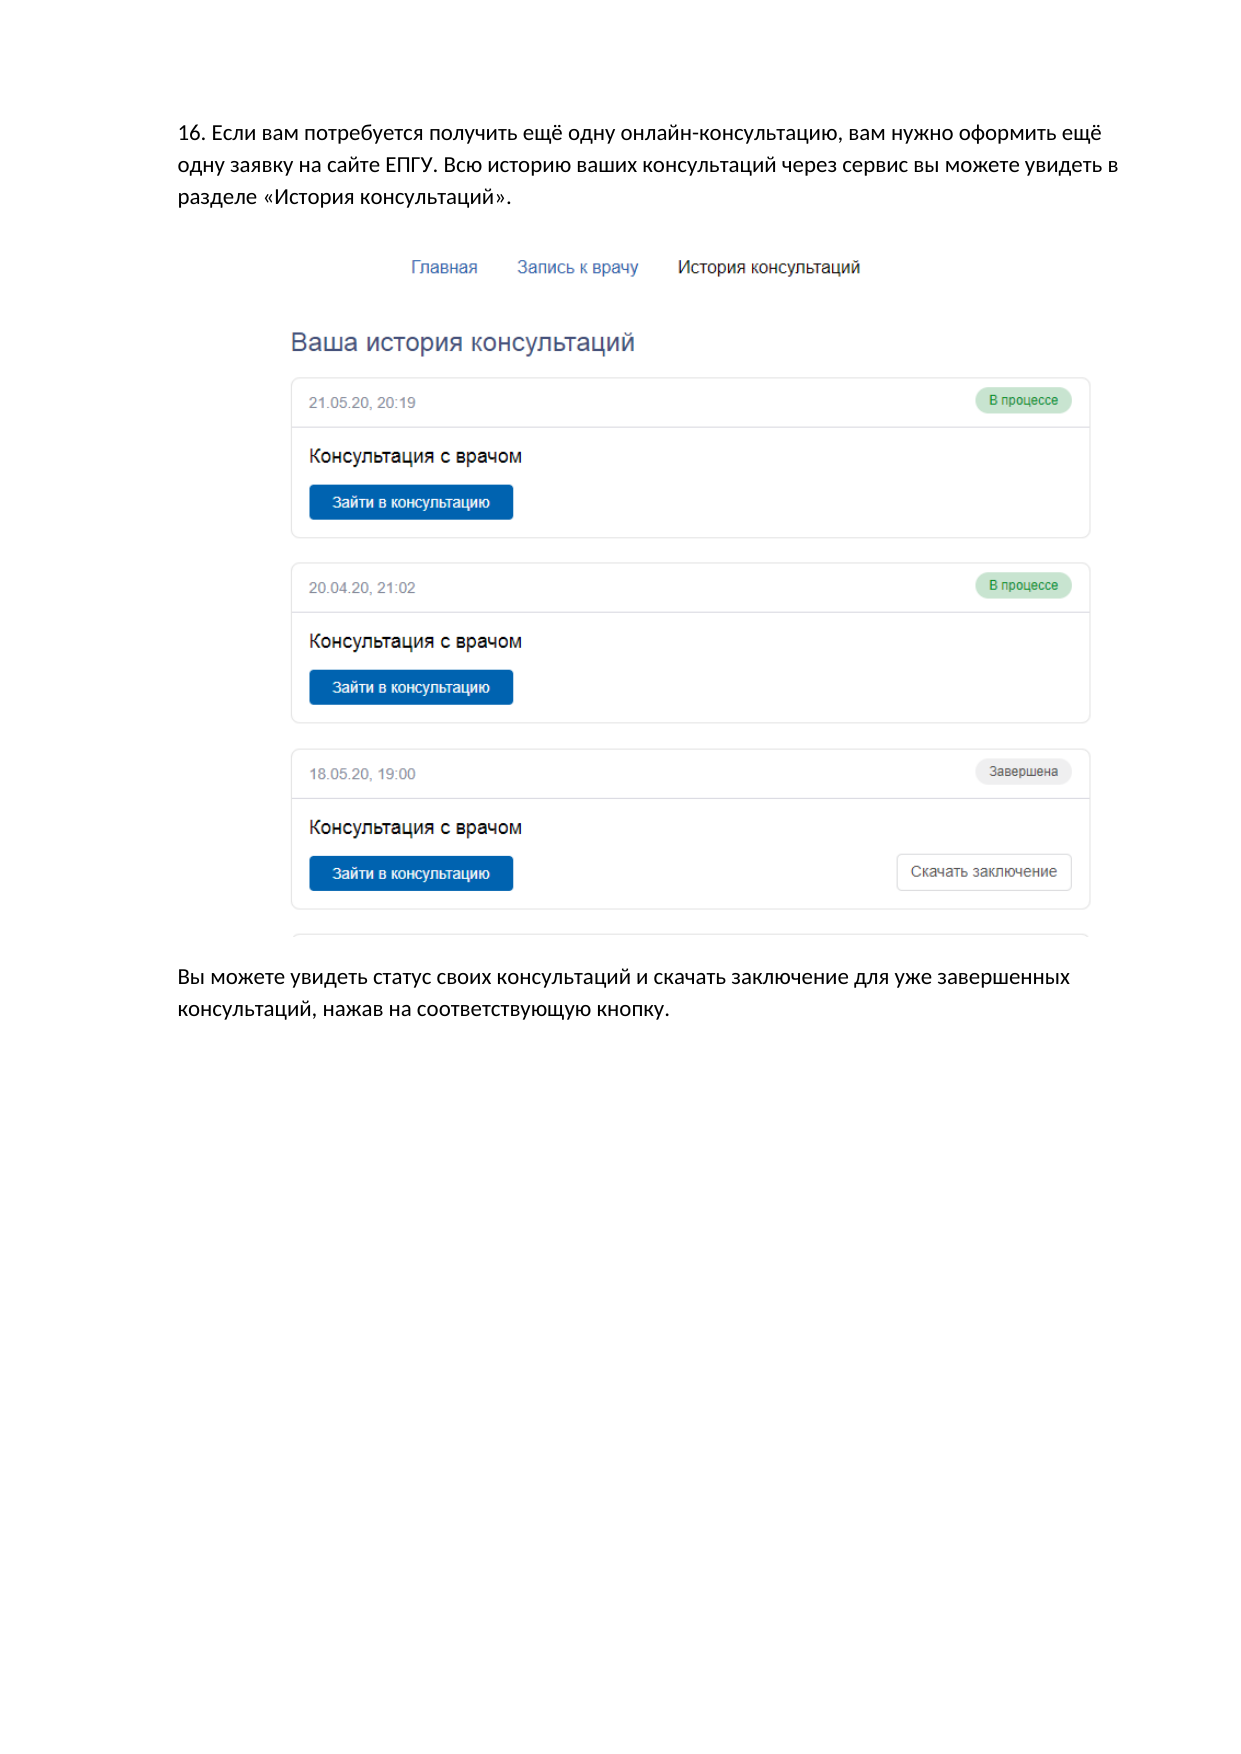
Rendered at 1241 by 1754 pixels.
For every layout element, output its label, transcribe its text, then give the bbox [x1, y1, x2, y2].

text 16. Если вам потребуется получить ещё одну онлайн-консультацию, вам нужно оформить ещё одну заявку на сайте ЕПГУ. Всю историю ваших консультаций через сервис вы можете увидеть в разделе «История консультаций». [177, 118, 1152, 211]
text Вы можете увидеть статус своих консультаций и скачать заключение для уже завершенных консультаций, нажав на соответствующую кнопку. [177, 962, 1152, 1022]
picture [177, 235, 1153, 937]
